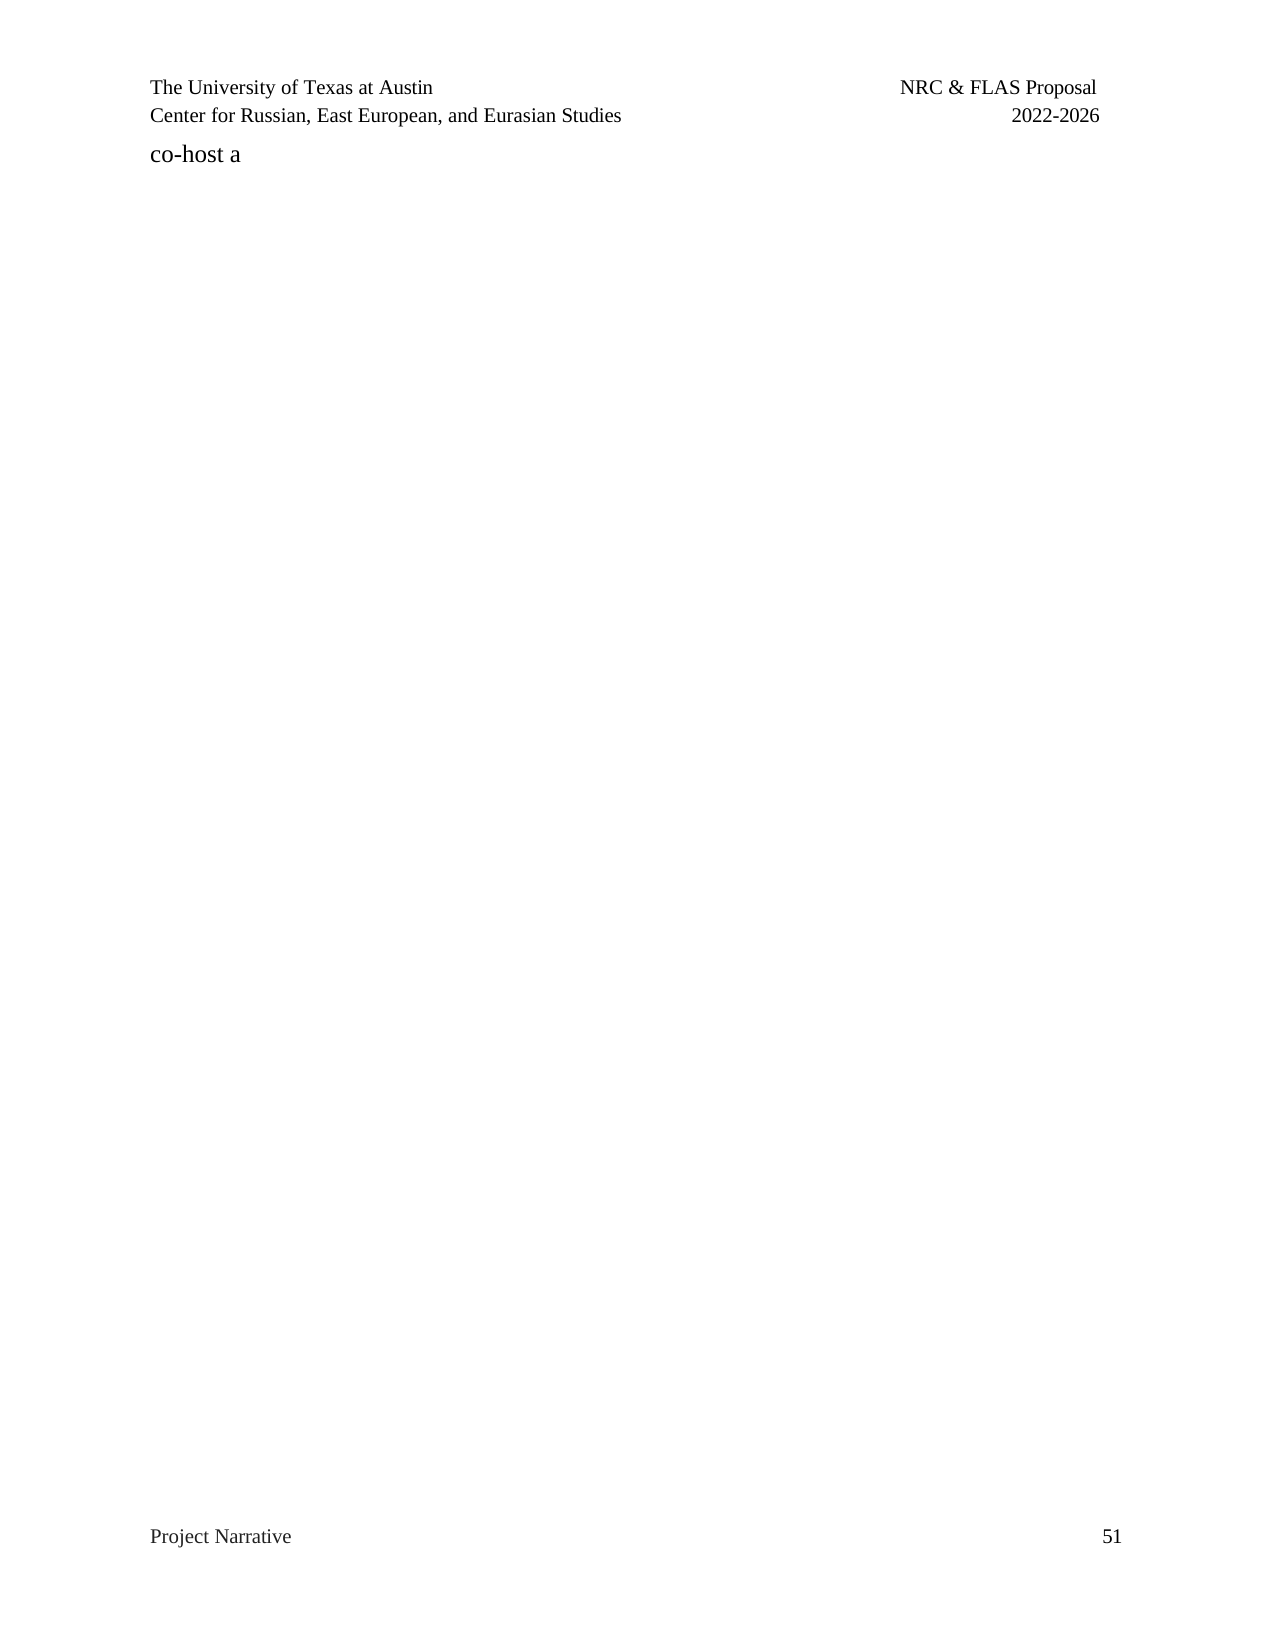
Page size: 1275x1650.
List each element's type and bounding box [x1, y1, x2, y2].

list [150, 139, 1116, 168]
